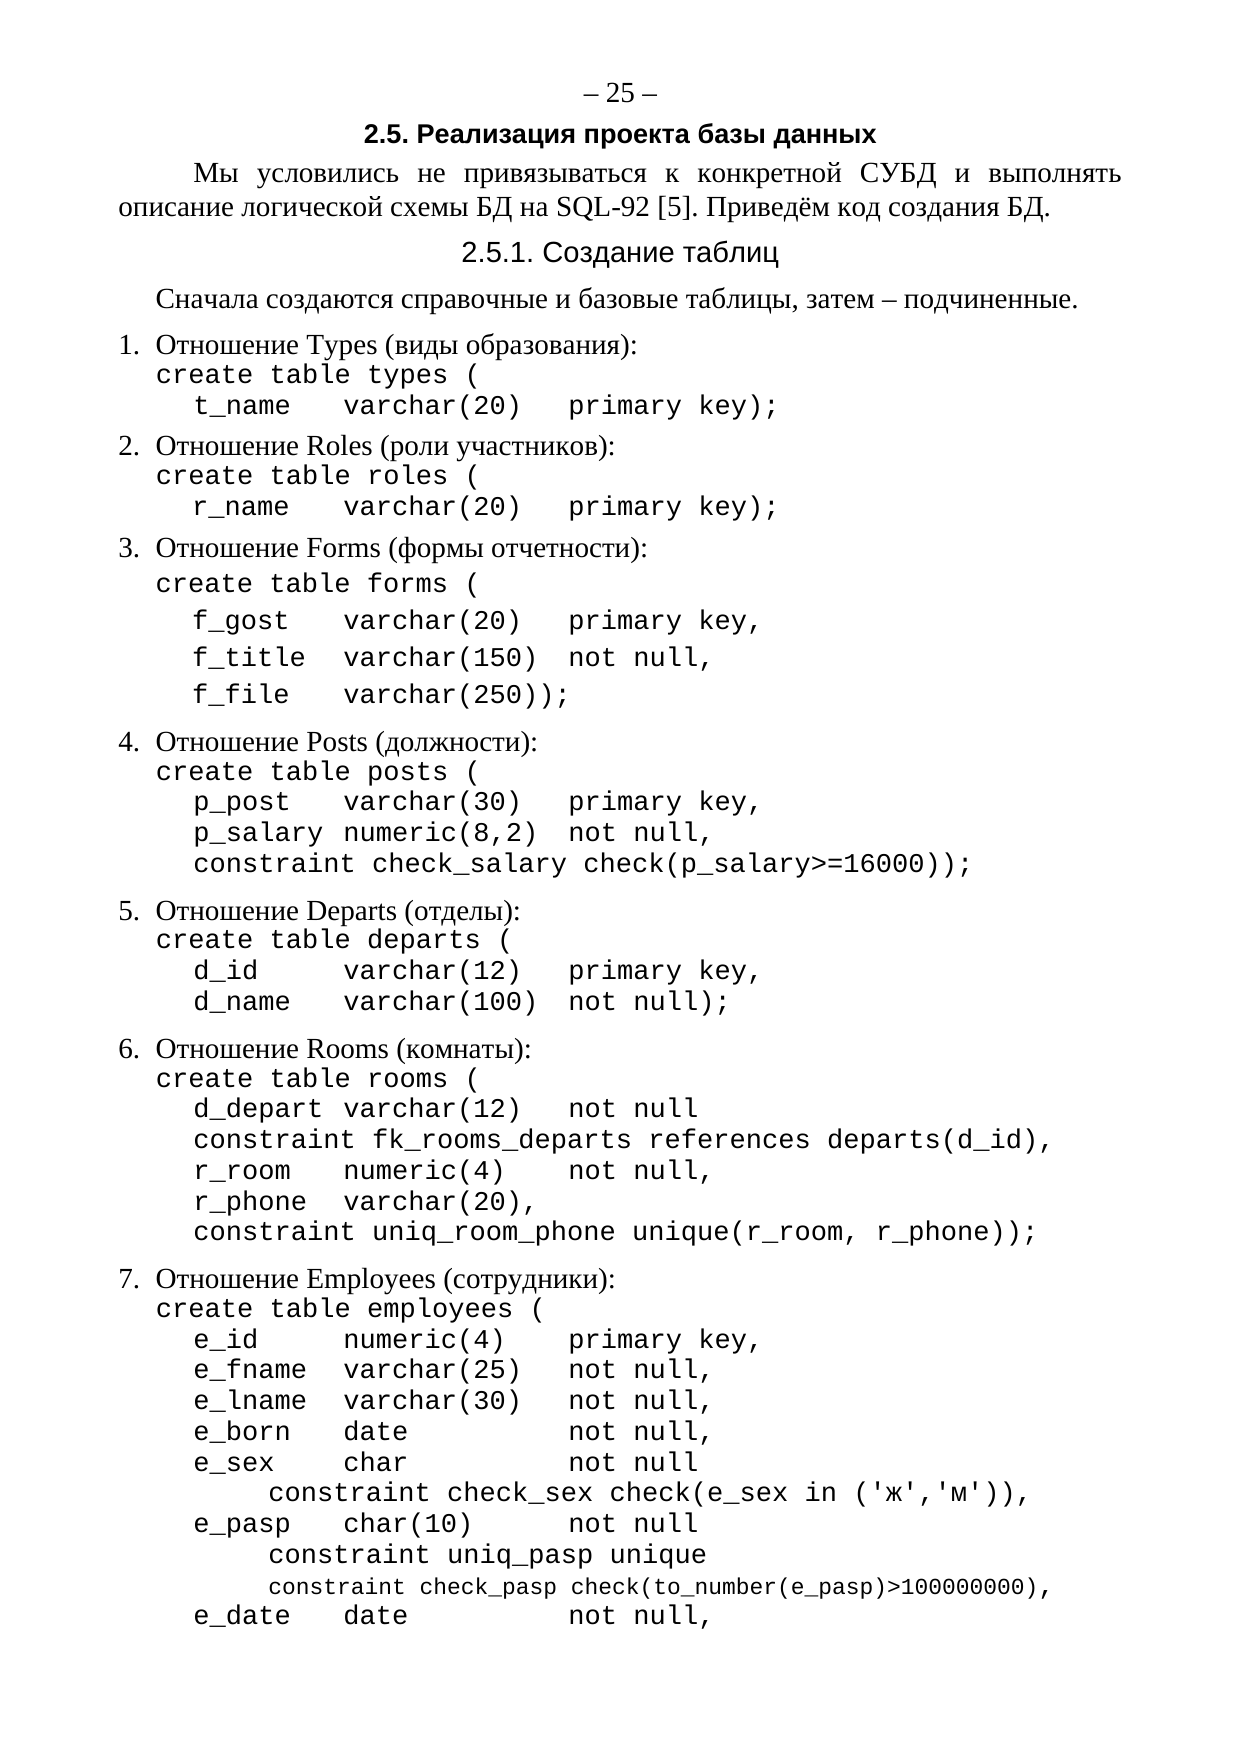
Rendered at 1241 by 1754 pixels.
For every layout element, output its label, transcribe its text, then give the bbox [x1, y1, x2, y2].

list Отношение Forms (формы отчетности): [118, 530, 1122, 563]
text create table forms ( [155, 569, 1122, 600]
list Отношение Roles (роли участников): [118, 428, 1122, 462]
text d_depart varchar(12) not null [118, 1095, 1122, 1126]
text create table employees ( [118, 1295, 1122, 1326]
text Сначала создаются справочные и базовые таблицы, затем – подчиненные. [155, 281, 1122, 315]
text f_file varchar(250)); [155, 681, 1122, 711]
text e_born date not null, [118, 1418, 1122, 1448]
text e_id numeric(4) primary key, [118, 1326, 1122, 1356]
text constraint check_pasp check(to_number(e_pasp)>100000000), [193, 1571, 1122, 1602]
text create table departs ( [118, 926, 1122, 957]
text e_lname varchar(30) not null, [118, 1387, 1122, 1418]
text Мы условились не привязываться к конкретной СУБД и выполнять описание логической схемы БД на SQL-92 [5]. Приведём код создания БД. [118, 156, 1122, 223]
text constraint uniq_room_phone unique(r_room, r_phone)); [118, 1218, 1122, 1249]
list Отношение Posts (должности): [118, 724, 1122, 757]
text constraint fk_rooms_departs references departs(d_id), [193, 1126, 1122, 1157]
subtitle 2.5.1. Создание таблиц [118, 235, 1122, 269]
text r_name varchar(20) primary key); [156, 493, 1122, 523]
text e_fname varchar(25) not null, [118, 1356, 1122, 1387]
text e_date date not null, [118, 1602, 1122, 1633]
text d_id varchar(12) primary key, [118, 957, 1122, 988]
text e_sex char not null [118, 1448, 1122, 1479]
text f_title varchar(150) not null, [155, 643, 1122, 674]
text create table rooms ( [118, 1064, 1122, 1095]
subtitle 2.5. Реализация проекта базы данных [118, 118, 1122, 149]
text constraint check_salary check(p_salary>=16000)); [118, 849, 1122, 880]
text create table roles ( [156, 462, 1122, 493]
list Отношение Rooms (комнаты): [118, 1031, 1122, 1064]
text f_gost varchar(20) primary key, [155, 607, 1122, 637]
list Отношение Employees (сотрудники): [118, 1261, 1122, 1295]
list Отношение Departs (отделы): [118, 893, 1122, 926]
text p_post varchar(30) primary key, [118, 788, 1122, 819]
text r_room numeric(4) not null, [118, 1157, 1122, 1187]
text create table types ( [118, 361, 1122, 392]
text d_name varchar(100) not null); [118, 988, 1122, 1018]
text constraint check_sex check(e_sex in ('ж','м')), [193, 1479, 1122, 1510]
text t_name varchar(20) primary key); [118, 392, 1122, 422]
text constraint uniq_pasp unique [193, 1541, 1122, 1571]
text p_salary numeric(8,2) not null, [118, 819, 1122, 849]
list Отношение Types (виды образования): [118, 327, 1122, 361]
text create table posts ( [118, 757, 1122, 788]
text e_pasp char(10) not null [118, 1510, 1122, 1541]
text r_phone varchar(20), [118, 1187, 1122, 1218]
